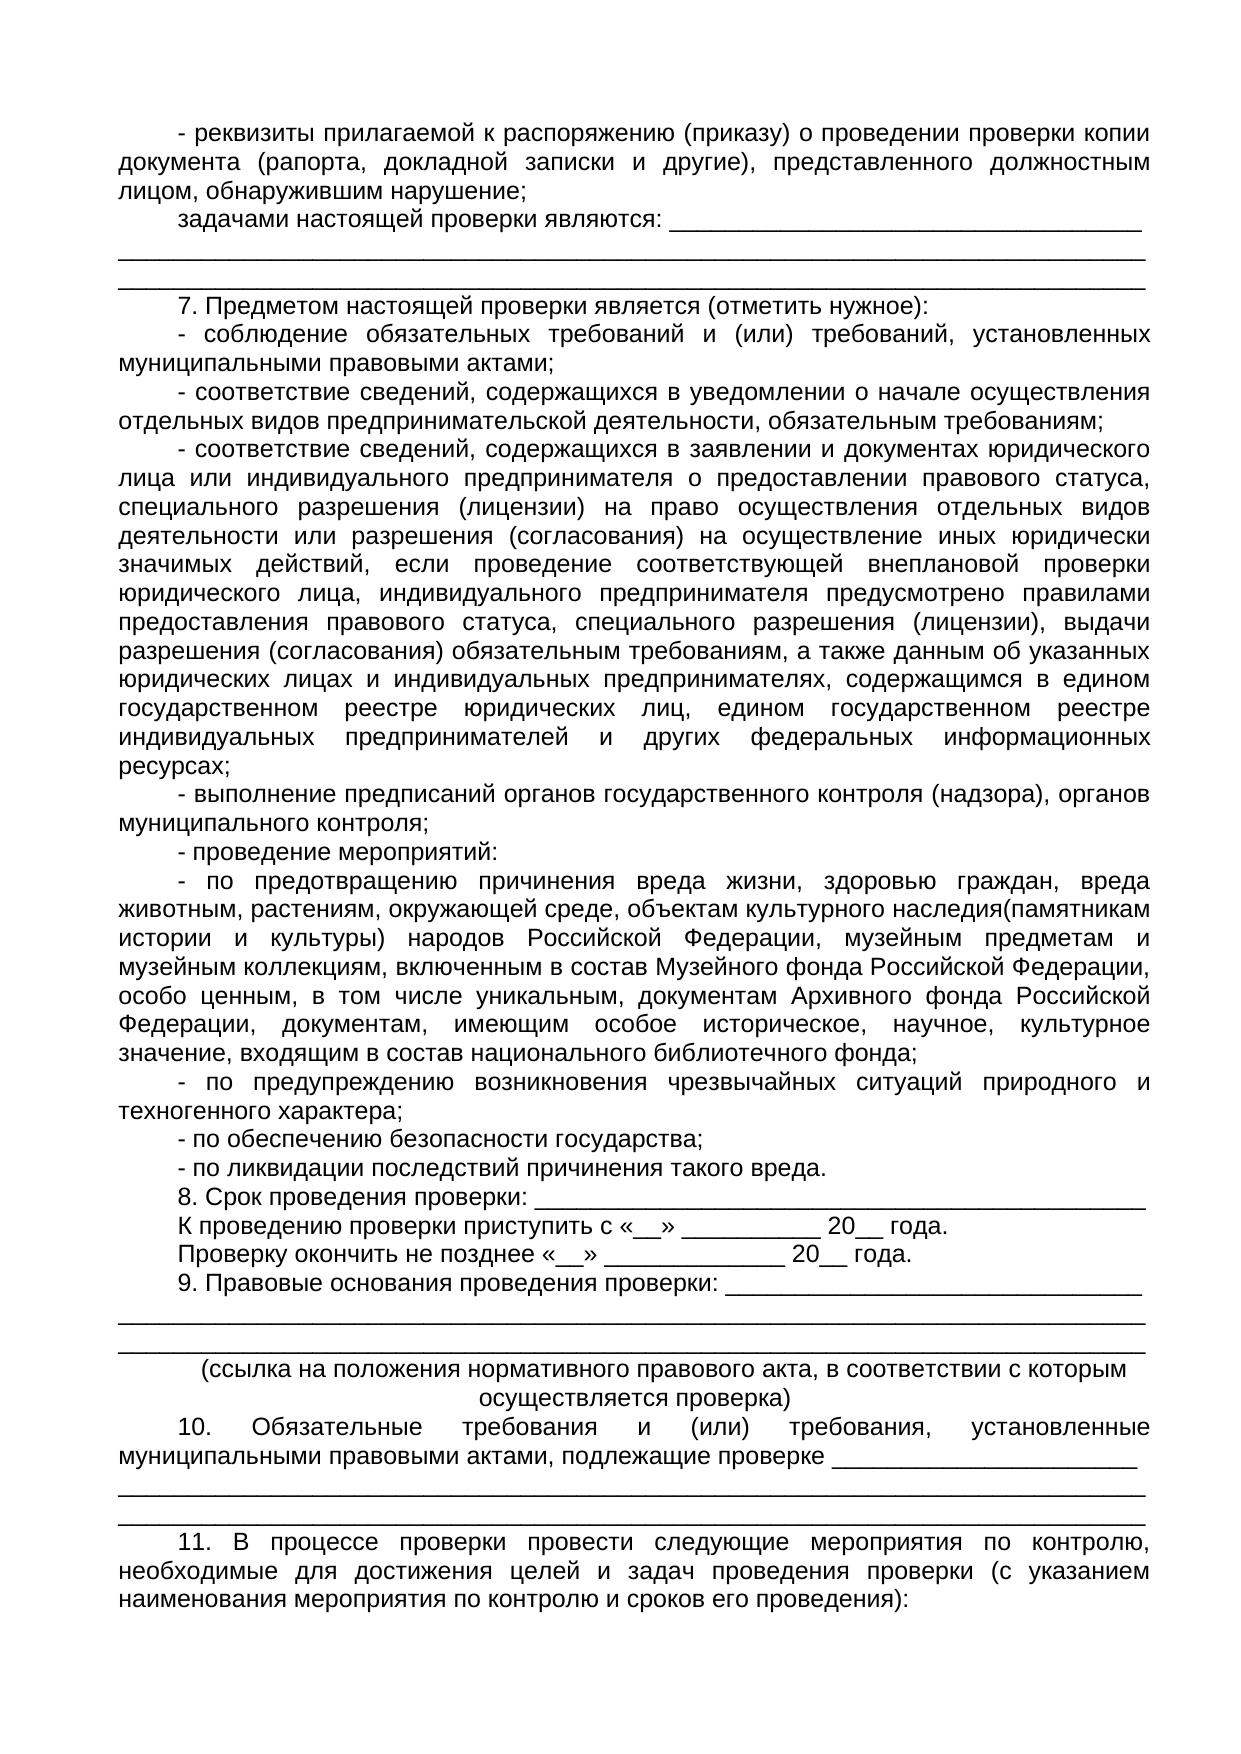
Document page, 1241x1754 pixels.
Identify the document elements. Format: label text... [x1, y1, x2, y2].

text ____________________________________________________________________________________________________________________________________________________ [118, 1297, 1152, 1354]
text - соблюдение обязательных требований и (или) требований, установленных муниципальными правовыми актами; [118, 319, 1152, 377]
text - проведение мероприятий: [118, 837, 1152, 866]
text ____________________________________________________________________________________________________________________________________________________ [118, 233, 1152, 291]
text 10. Обязательные требования и (или) требования, установленные муниципальными правовыми актами, подлежащие проверке ______________________ [118, 1412, 1152, 1469]
text - реквизиты прилагаемой к распоряжению (приказу) о проведении проверки копии документа (рапорта, докладной записки и другие), представленного должностным лицом, обнаружившим нарушение; [118, 118, 1152, 204]
text - выполнение предписаний органов государственного контроля (надзора), органов муниципального контроля; [118, 779, 1152, 837]
text - соответствие сведений, содержащихся в заявлении и документах юридического лица или индивидуального предпринимателя о предоставлении правового статуса, специального разрешения (лицензии) на право осуществления отдельных видов деятельности или разрешения (согласования) на осуществление иных юридически значимых действий, если проведение соответствующей внеплановой проверки юридического лица, индивидуального предпринимателя предусмотрено правилами предоставления правового статуса, специального разрешения (лицензии), выдачи разрешения (согласования) обязательным требованиям, а также данным об указанных юридических лицах и индивидуальных предпринимателях, содержащимся в едином государственном реестре юридических лиц, едином государственном реестре индивидуальных предпринимателей и других федеральных информационных ресурсах; [118, 434, 1152, 779]
text Проверку окончить не позднее «__» _____________ 20__ года. [118, 1239, 1152, 1268]
text задачами настоящей проверки являются: __________________________________ [118, 204, 1152, 233]
text 11. В процессе проверки провести следующие мероприятия по контролю, необходимые для достижения целей и задач проведения проверки (с указанием наименования мероприятия по контролю и сроков его проведения): [118, 1527, 1152, 1613]
text - по ликвидации последствий причинения такого вреда. [118, 1153, 1152, 1182]
text - по предупреждению возникновения чрезвычайных ситуаций природного и техногенного характера; [118, 1067, 1152, 1124]
text (ссылка на положения нормативного правового акта, в соответствии с которым осуществляется проверка) [118, 1354, 1152, 1412]
text - по предотвращению причинения вреда жизни, здоровью граждан, вреда животным, растениям, окружающей среде, объектам культурного наследия(памятникам истории и культуры) народов Российской Федерации, музейным предметам и музейным коллекциям, включенным в состав Музейного фонда Российской Федерации, особо ценным, в том числе уникальным, документам Архивного фонда Российской Федерации, документам, имеющим особое историческое, научное, культурное значение, входящим в состав национального библиотечного фонда; [118, 866, 1152, 1067]
text - по обеспечению безопасности государства; [118, 1124, 1152, 1153]
text - соответствие сведений, содержащихся в уведомлении о начале осуществления отдельных видов предпринимательской деятельности, обязательным требованиям; [118, 377, 1152, 434]
text 8. Срок проведения проверки: ____________________________________________ [118, 1182, 1152, 1211]
text К проведению проверки приступить с «__» __________ 20__ года. [118, 1211, 1152, 1239]
text ____________________________________________________________________________________________________________________________________________________ [118, 1469, 1152, 1527]
text 9. Правовые основания проведения проверки: ______________________________ [118, 1268, 1152, 1297]
text 7. Предметом настоящей проверки является (отметить нужное): [118, 291, 1152, 319]
